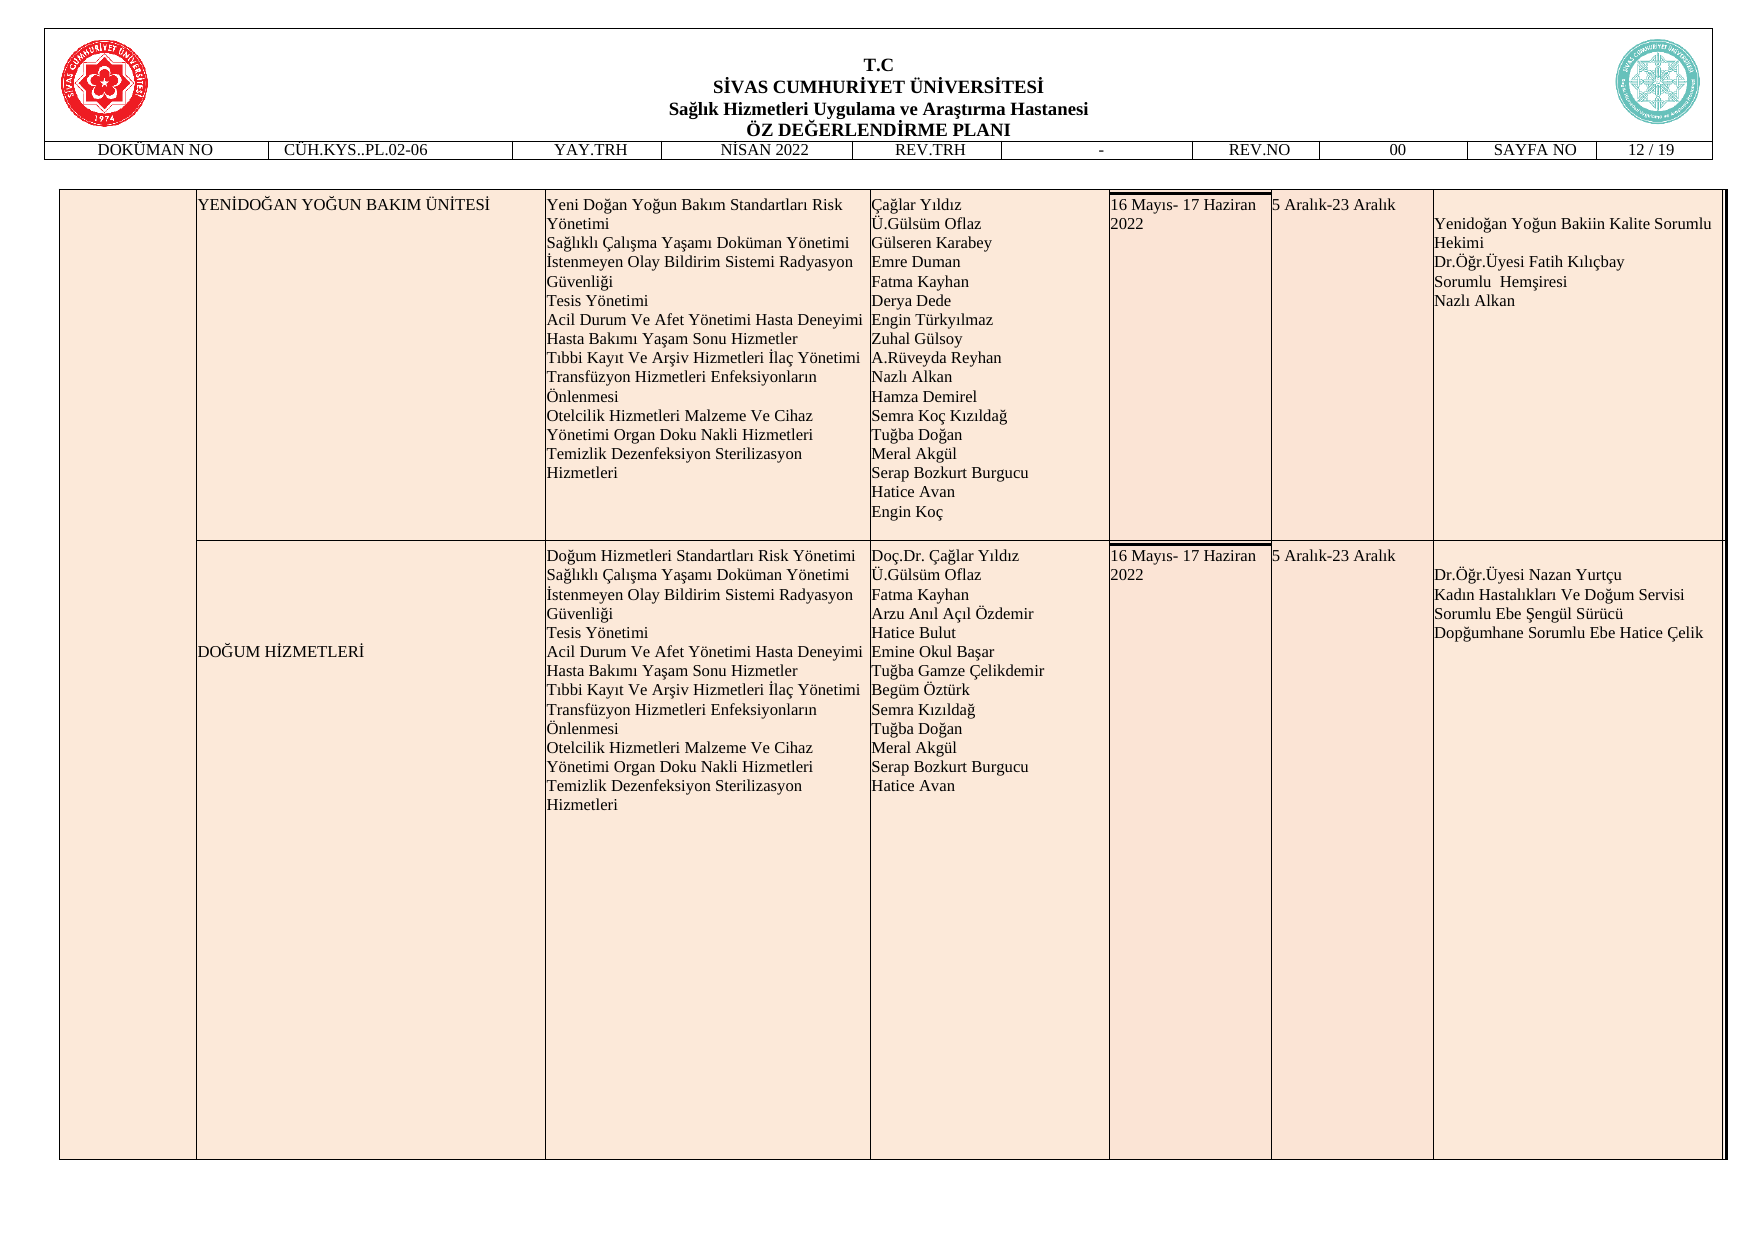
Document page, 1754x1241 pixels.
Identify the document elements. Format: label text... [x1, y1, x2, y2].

table_cell 16 Mayıs- 17 Haziran 2022 [1110, 195, 1271, 540]
picture [58, 38, 150, 128]
table_cell YENİDOĞAN YOĞUN BAKIM ÜNİTESİ [197, 190, 545, 540]
table_cell 16 Mayıs- 17 Haziran 2022 [1110, 546, 1271, 1159]
table_cell DOĞUM HİZMETLERİ [197, 541, 545, 1159]
table_cell Çağlar Yıldız Ü.Gülsüm Oflaz Gülseren Karabey Emre Duman Fatma Kayhan Derya Dede Engin Türkyılmaz Zuhal Gülsoy A.Rüveyda Reyhan Nazlı Alkan Hamza Demirel Semra Koç Kızıldağ Tuğba Doğan Meral Akgül Serap Bozkurt Burgucu Hatice Avan Engin Koç [871, 190, 1109, 540]
table_cell Yenidoğan Yoğun Bakiin Kalite Sorumlu Hekimi Dr.Öğr.Üyesi Fatih Kılıçbay Sorumlu Hemşiresi Nazlı Alkan [1434, 190, 1722, 540]
table_cell Yeni Doğan Yoğun Bakım Standartları Risk Yönetimi Sağlıklı Çalışma Yaşamı Doküman Yönetimi İstenmeyen Olay Bildirim Sistemi Radyasyon Güvenliği Tesis Yönetimi Acil Durum Ve Afet Yönetimi Hasta Deneyimi Hasta Bakımı Yaşam Sonu Hizmetler Tıbbi Kayıt Ve Arşiv Hizmetleri İlaç Yönetimi Transfüzyon Hizmetleri Enfeksiyonların Önlenmesi Otelcilik Hizmetleri Malzeme Ve Cihaz Yönetimi Organ Doku Nakli Hizmetleri Temizlik Dezenfeksiyon Sterilizasyon Hizmetleri [546, 190, 870, 540]
table_cell Dr.Öğr.Üyesi Nazan Yurtçu Kadın Hastalıkları Ve Doğum Servisi Sorumlu Ebe Şengül Sürücü Dopğumhane Sorumlu Ebe Hatice Çelik [1434, 541, 1722, 1159]
table_cell 5 Aralık-23 Aralık [1272, 541, 1433, 1159]
table_cell 5 Aralık-23 Aralık [1272, 190, 1433, 540]
table_cell Doğum Hizmetleri Standartları Risk Yönetimi Sağlıklı Çalışma Yaşamı Doküman Yönetimi İstenmeyen Olay Bildirim Sistemi Radyasyon Güvenliği Tesis Yönetimi Acil Durum Ve Afet Yönetimi Hasta Deneyimi Hasta Bakımı Yaşam Sonu Hizmetler Tıbbi Kayıt Ve Arşiv Hizmetleri İlaç Yönetimi Transfüzyon Hizmetleri Enfeksiyonların Önlenmesi Otelcilik Hizmetleri Malzeme Ve Cihaz Yönetimi Organ Doku Nakli Hizmetleri Temizlik Dezenfeksiyon Sterilizasyon Hizmetleri [546, 541, 870, 1159]
table_cell Doç.Dr. Çağlar Yıldız Ü.Gülsüm Oflaz Fatma Kayhan Arzu Anıl Açıl Özdemir Hatice Bulut Emine Okul Başar Tuğba Gamze Çelikdemir Begüm Öztürk Semra Kızıldağ Tuğba Doğan Meral Akgül Serap Bozkurt Burgucu Hatice Avan [871, 541, 1109, 1159]
picture [1611, 36, 1704, 128]
